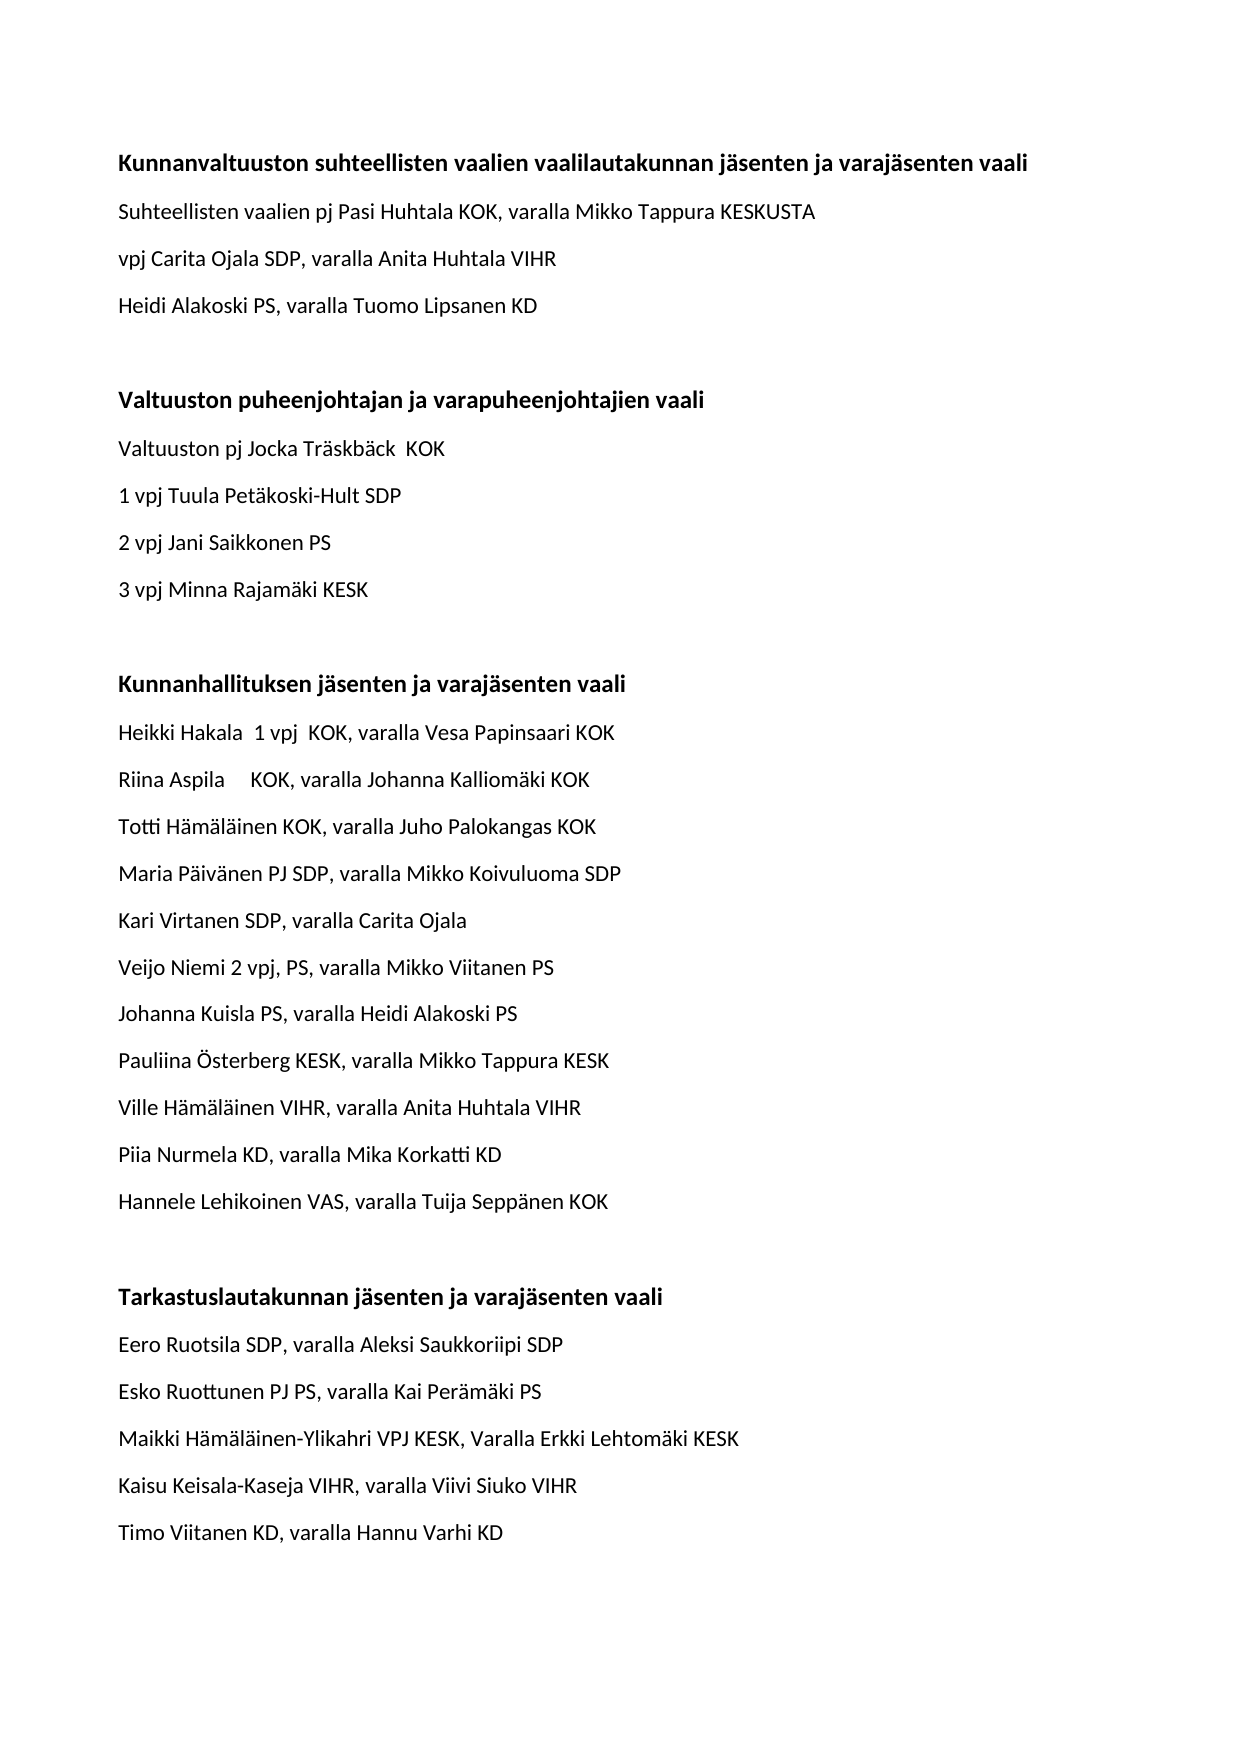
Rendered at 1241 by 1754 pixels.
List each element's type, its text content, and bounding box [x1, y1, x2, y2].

text Kaisu Keisala-Kaseja VIHR, varalla Viivi Siuko VIHR [118, 1471, 1122, 1499]
text Riina Aspila KOK, varalla Johanna Kalliomäki KOK [118, 765, 1122, 793]
text Esko Ruottunen PJ PS, varalla Kai Perämäki PS [118, 1377, 1122, 1405]
text Kunnanvaltuuston suhteellisten vaalien vaalilautakunnan jäsenten ja varajäsenten vaali [118, 148, 1122, 178]
text Veijo Niemi 2 vpj, PS, varalla Mikko Viitanen PS [118, 953, 1122, 981]
text Timo Viitanen KD, varalla Hannu Varhi KD [118, 1518, 1122, 1546]
text Eero Ruotsila SDP, varalla Aleksi Saukkoriipi SDP [118, 1330, 1122, 1358]
text Piia Nurmela KD, varalla Mika Korkatti KD [118, 1140, 1122, 1168]
text Johanna Kuisla PS, varalla Heidi Alakoski PS [118, 999, 1122, 1027]
text Valtuuston pj Jocka Träskbäck KOK [118, 434, 1122, 462]
text Ville Hämäläinen VIHR, varalla Anita Huhtala VIHR [118, 1093, 1122, 1121]
text Hannele Lehikoinen VAS, varalla Tuija Seppänen KOK [118, 1187, 1122, 1215]
text Maikki Hämäläinen-Ylikahri VPJ KESK, Varalla Erkki Lehtomäki KESK [118, 1424, 1122, 1452]
text Tarkastuslautakunnan jäsenten ja varajäsenten vaali [118, 1281, 1122, 1311]
text Suhteellisten vaalien pj Pasi Huhtala KOK, varalla Mikko Tappura KESKUSTA [118, 197, 1122, 225]
text Kari Virtanen SDP, varalla Carita Ojala [118, 906, 1122, 934]
text Maria Päivänen PJ SDP, varalla Mikko Koivuluoma SDP [118, 859, 1122, 887]
text vpj Carita Ojala SDP, varalla Anita Huhtala VIHR [118, 244, 1122, 272]
text Pauliina Österberg KESK, varalla Mikko Tappura KESK [118, 1046, 1122, 1074]
text Kunnanhallituksen jäsenten ja varajäsenten vaali [118, 669, 1122, 699]
text Heidi Alakoski PS, varalla Tuomo Lipsanen KD [118, 291, 1122, 319]
text Valtuuston puheenjohtajan ja varapuheenjohtajien vaali [118, 385, 1122, 415]
text 2 vpj Jani Saikkonen PS [118, 528, 1122, 556]
text 1 vpj Tuula Petäkoski-Hult SDP [118, 481, 1122, 509]
text Heikki Hakala 1 vpj KOK, varalla Vesa Papinsaari KOK [118, 718, 1122, 746]
text Totti Hämäläinen KOK, varalla Juho Palokangas KOK [118, 812, 1122, 840]
text 3 vpj Minna Rajamäki KESK [118, 575, 1122, 603]
